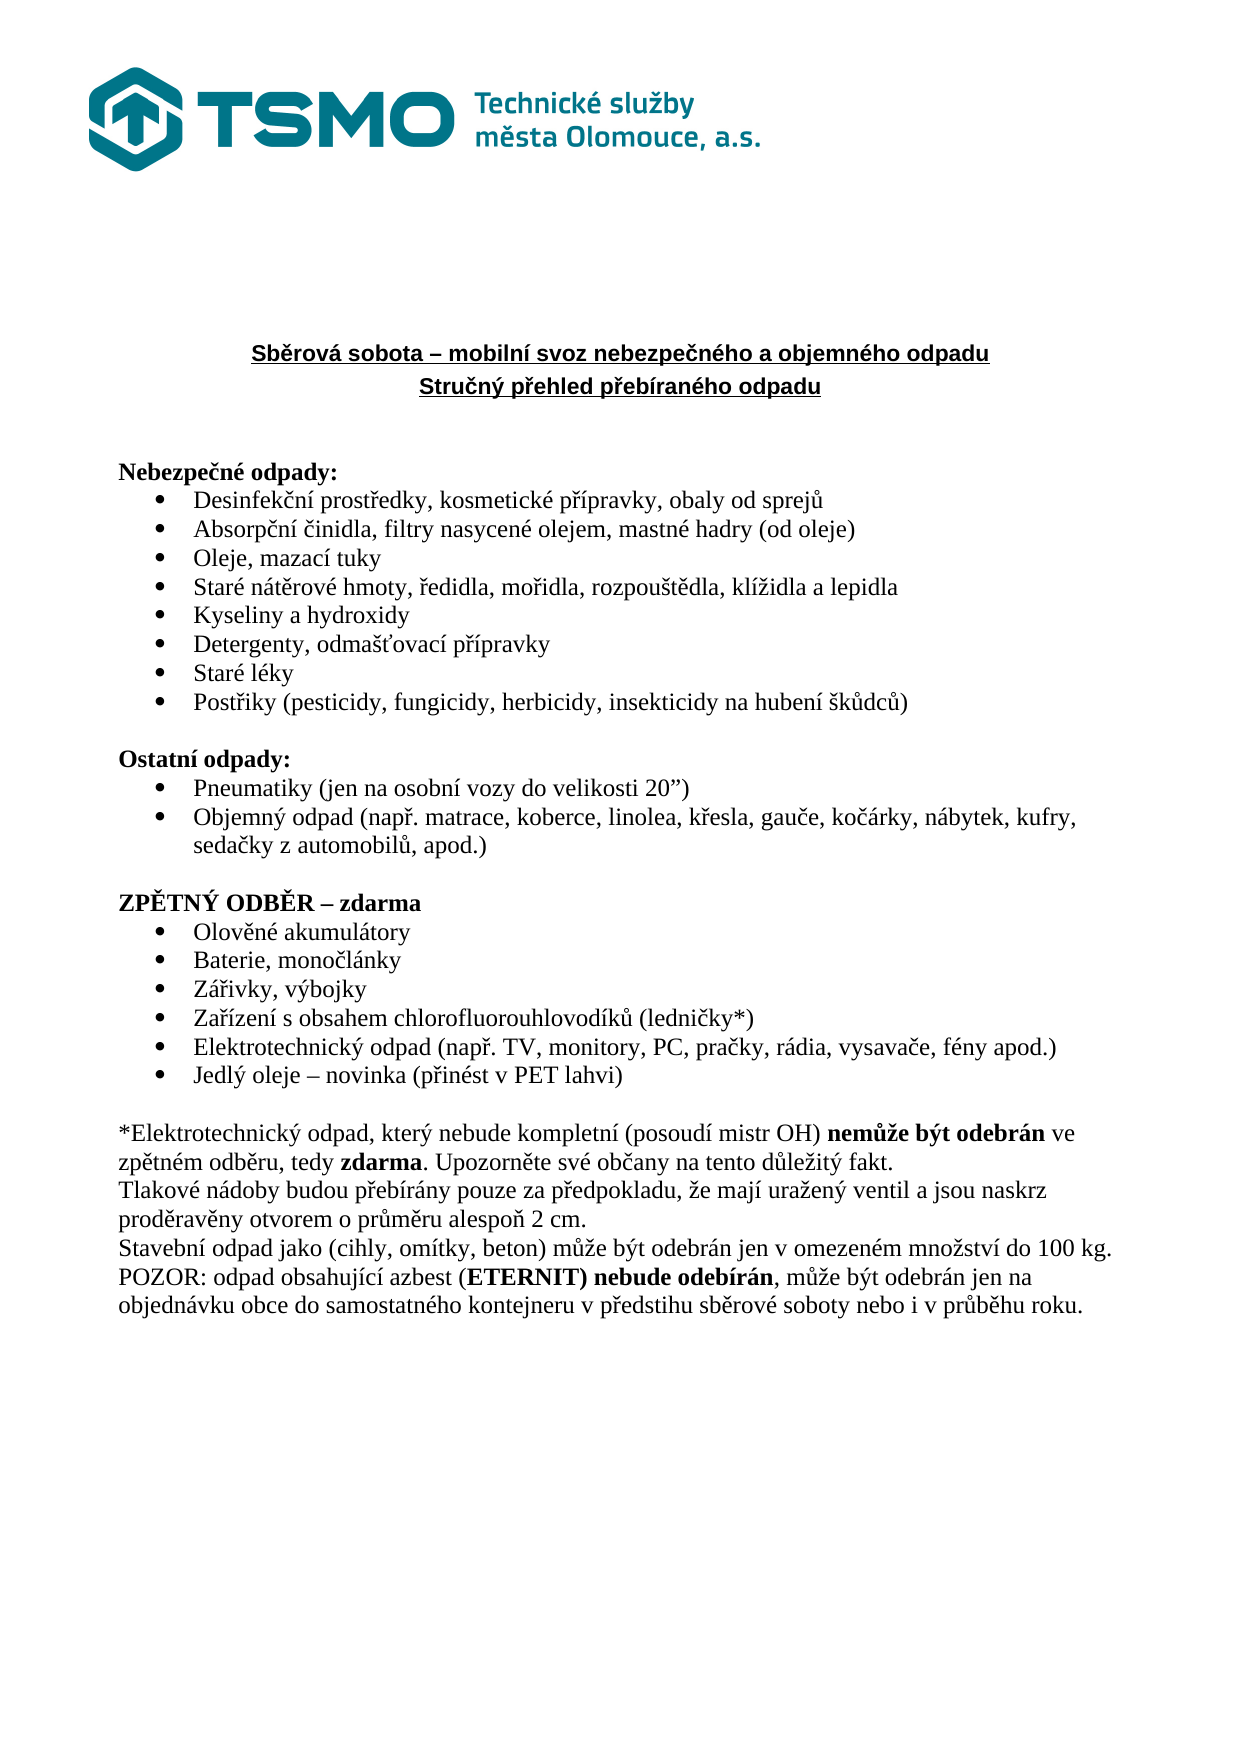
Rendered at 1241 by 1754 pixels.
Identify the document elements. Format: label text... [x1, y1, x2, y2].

list Objemný odpad (např. matrace, koberce, linolea, křesla, gauče, kočárky, nábytek, kufry, sedačky z automobilů, apod.) [156, 802, 1122, 859]
list Baterie, monočlánky [156, 945, 1122, 974]
list Staré léky [156, 658, 1122, 687]
list Olověné akumulátory [156, 917, 1122, 945]
list Elektrotechnický odpad (např. TV, monitory, PC, pračky, rádia, vysavače, fény apod.) [156, 1032, 1122, 1060]
text Ostatní odpady: [118, 744, 1122, 773]
list Absorpční činidla, filtry nasycené olejem, mastné hadry (od oleje) [156, 514, 1122, 543]
list Oleje, mazací tuky [156, 543, 1122, 572]
list Zářivky, výbojky [156, 974, 1122, 1003]
list Zařízení s obsahem chlorofluorouhlovodíků (ledničky*) [156, 1003, 1122, 1032]
text Nebezpečné odpady: [118, 457, 1122, 485]
text *Elektrotechnický odpad, který nebude kompletní (posoudí mistr OH) nemůže být odebrán ve zpětném odběru, tedy zdarma. Upozorněte své občany na tento důležitý fakt. [118, 1118, 1122, 1175]
list Jedlý oleje – novinka (přinést v PET lahvi) [156, 1060, 1122, 1089]
list Kyseliny a hydroxidy [156, 600, 1122, 629]
list Detergenty, odmašťovací přípravky [156, 629, 1122, 658]
subtitle Sběrová sobota – mobilní svoz nebezpečného a objemného odpadu [118, 340, 1122, 367]
list Pneumatiky (jen na osobní vozy do velikosti 20”) [156, 773, 1122, 802]
list Staré nátěrové hmoty, ředidla, mořidla, rozpouštědla, klížidla a lepidla [156, 572, 1122, 600]
text ZPĚTNÝ ODBĚR – zdarma [118, 888, 1122, 917]
list Postřiky (pesticidy, fungicidy, herbicidy, insekticidy na hubení škůdců) [156, 687, 1122, 715]
list Desinfekční prostředky, kosmetické přípravky, obaly od sprejů [156, 485, 1122, 514]
picture [0, 0, 1241, 200]
text Tlakové nádoby budou přebírány pouze za předpokladu, že mají uražený ventil a jsou naskrz proděravěny otvorem o průměru alespoň 2 cm. [118, 1175, 1122, 1233]
text Stavební odpad jako (cihly, omítky, beton) může být odebrán jen v omezeném množství do 100 kg. POZOR: odpad obsahující azbest (ETERNIT) nebude odebírán, může být odebrán jen na objednávku obce do samostatného kontejneru v předstihu sběrové soboty nebo i v průběhu roku. [118, 1233, 1122, 1319]
text Stručný přehled přebíraného odpadu [118, 373, 1122, 399]
